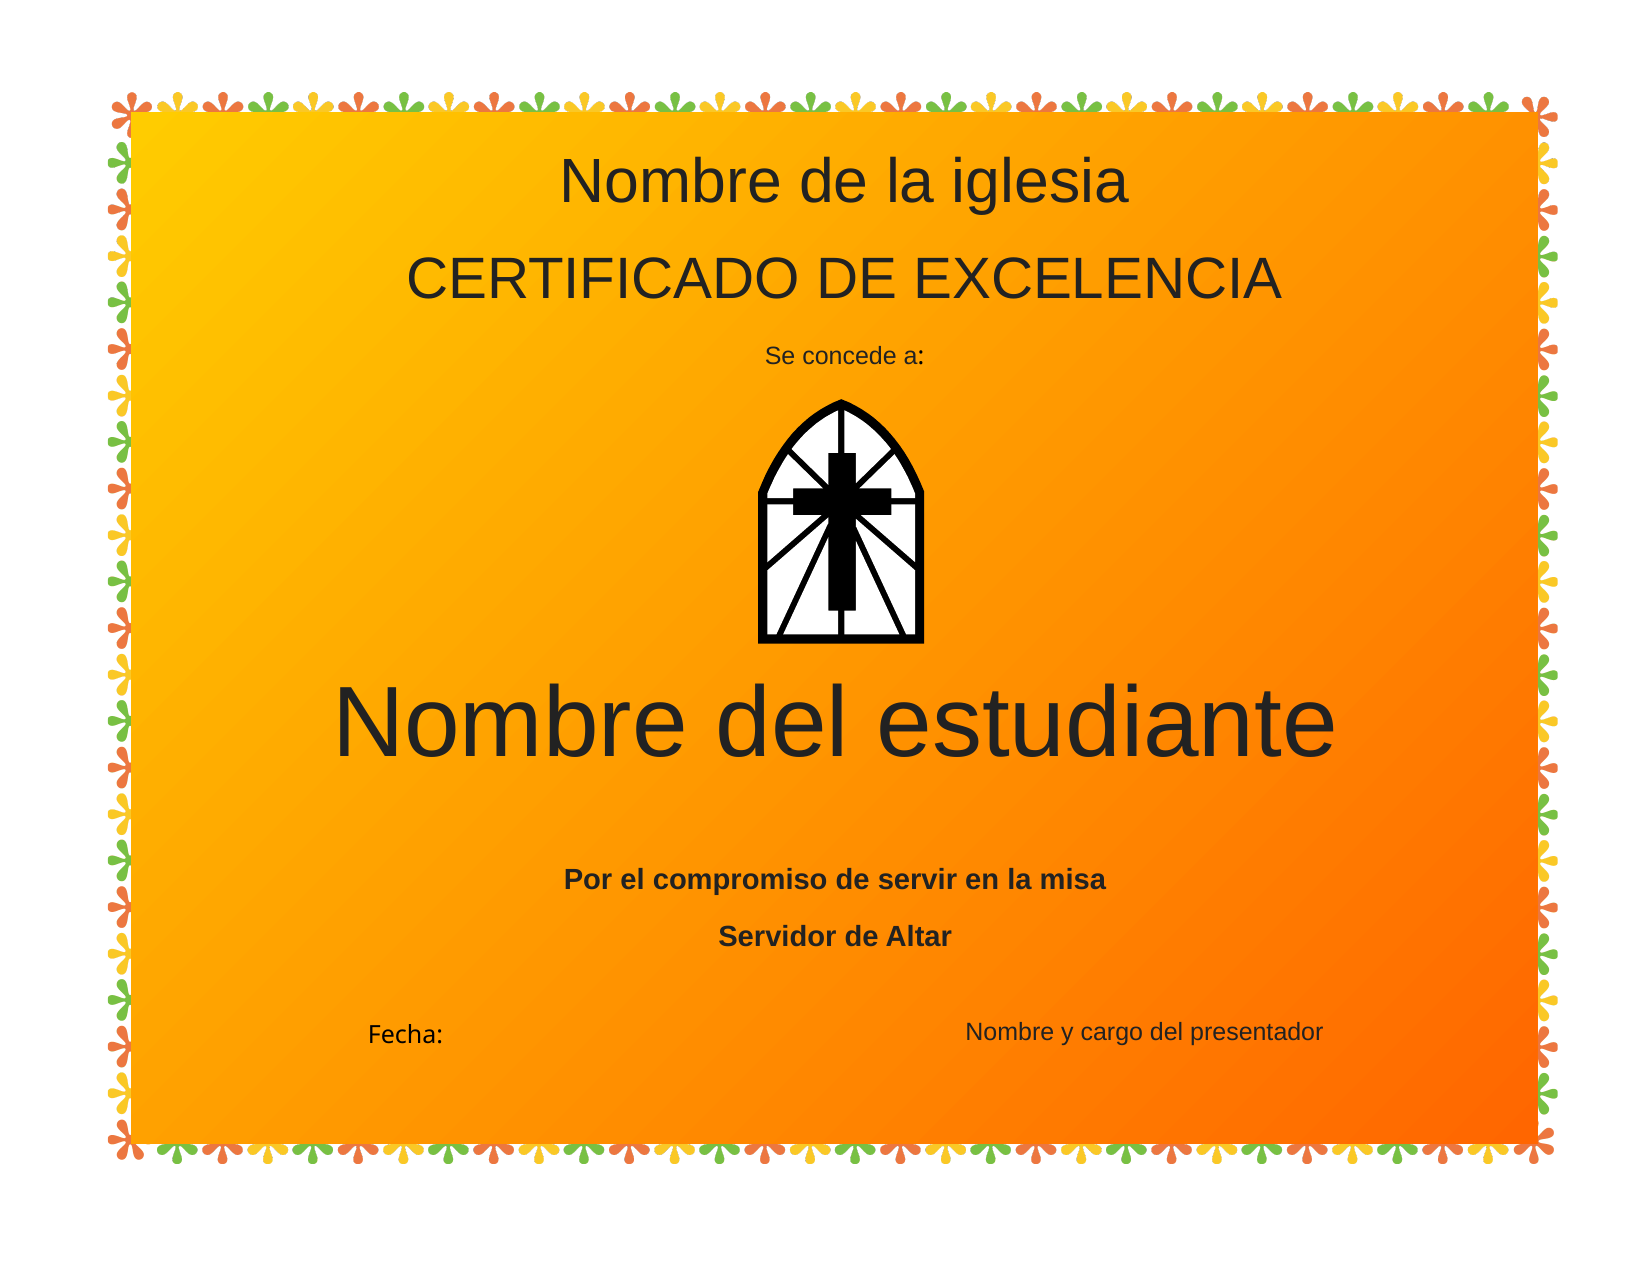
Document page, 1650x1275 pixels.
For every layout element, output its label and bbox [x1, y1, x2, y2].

picture [107, 92, 1558, 1164]
